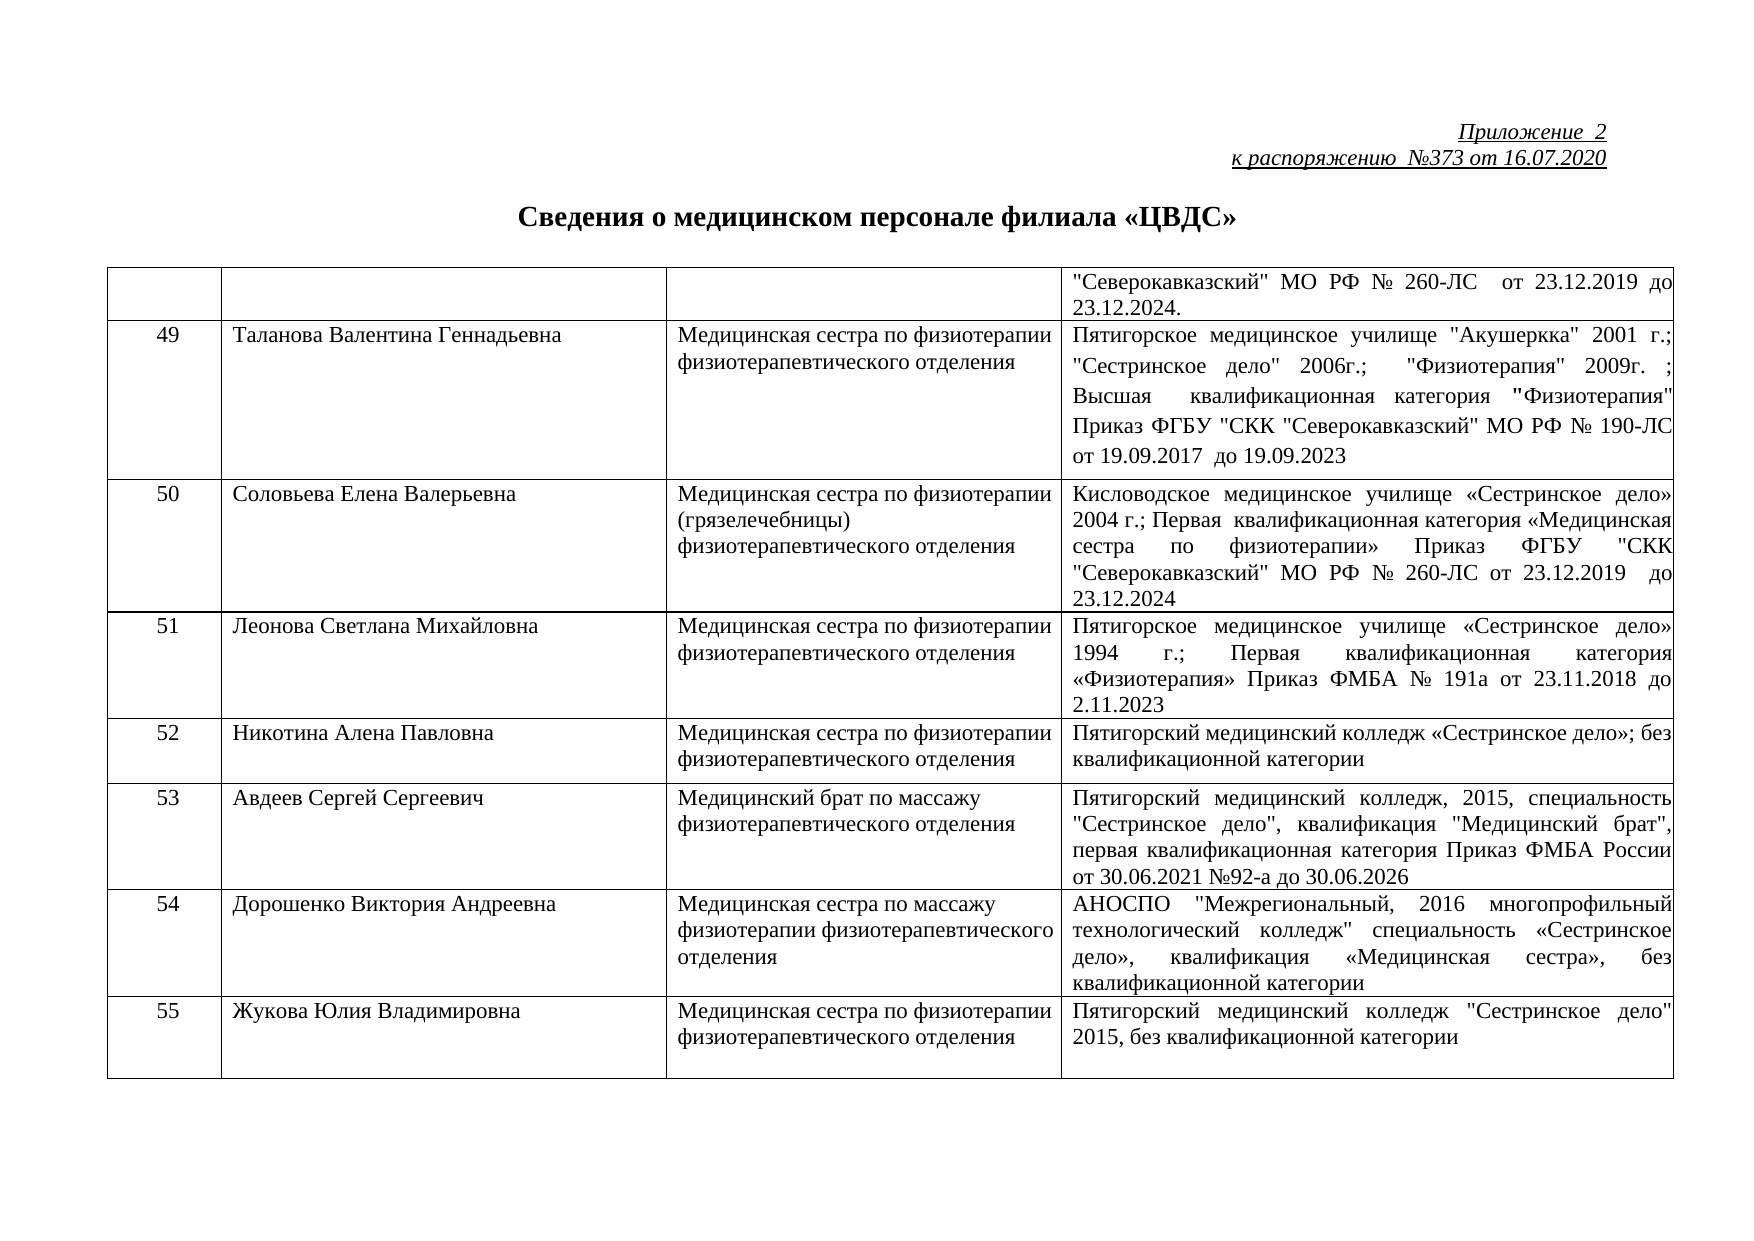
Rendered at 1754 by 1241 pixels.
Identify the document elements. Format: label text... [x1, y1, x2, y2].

table_cell [108, 268, 221, 320]
table_cell Авдеев Сергей Сергеевич [222, 784, 666, 889]
table_cell Медицинская сестра по физиотерапии физиотерапевтического отделения [667, 719, 1061, 783]
table_cell Медицинская сестра по физиотерапии физиотерапевтического отделения [667, 321, 1061, 479]
table_cell [108, 480, 221, 611]
table_cell [108, 719, 221, 783]
table_cell [108, 613, 221, 718]
table_cell Медицинская сестра по физиотерапии (грязелечебницы) физиотерапевтического отделения [667, 480, 1061, 611]
table_cell [108, 321, 221, 479]
table_cell Медицинская сестра по физиотерапии физиотерапевтического отделения [667, 613, 1061, 718]
table_cell Жукова Юлия Владимировна [222, 997, 666, 1078]
table_cell [108, 784, 221, 889]
table_cell Соловьева Елена Валерьевна [222, 480, 666, 611]
table_cell Леонова Светлана Михайловна [222, 613, 666, 718]
table_cell АНОСПО "Межрегиональный, 2016 многопрофильный технологический колледж" специальность «Сестринское дело», квалификация «Медицинская сестра», без квалификационной категории [1062, 890, 1673, 996]
table_cell Медицинская сестра по массажу физиотерапии физиотерапевтического отделения [667, 890, 1061, 996]
table_cell Пятигорское медицинское училище «Сестринское дело» 1994 г.; Первая квалификационная категория «Физиотерапия» Приказ ФМБА № 191а от 23.11.2018 до 2.11.2023 [1062, 613, 1673, 718]
table_cell [108, 890, 221, 996]
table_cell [667, 268, 1061, 320]
table_cell Пятигорский медицинский колледж «Сестринское дело»; без квалификационной категории [1062, 719, 1673, 783]
table_cell Медицинский брат по массажу физиотерапевтического отделения [667, 784, 1061, 889]
table_cell Дорошенко Виктория Андреевна [222, 890, 666, 996]
table_cell Кисловодское медицинское училище «Сестринское дело» 2004 г.; Первая квалификационная категория «Медицинская сестра по физиотерапии» Приказ ФГБУ "СКК "Северокавказский" МО РФ № 260-ЛС от 23.12.2019 до 23.12.2024 [1062, 480, 1673, 611]
table_cell [108, 997, 221, 1078]
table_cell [1062, 268, 1673, 320]
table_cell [222, 268, 666, 320]
table_cell Пятигорский медицинский колледж, 2015, специальность "Сестринское дело", квалификация "Медицинский брат", первая квалификационная категория Приказ ФМБА России от 30.06.2021 №92-а до 30.06.2026 [1062, 784, 1673, 889]
table_cell Пятигорский медицинский колледж "Сестринское дело" 2015, без квалификационной категории [1062, 997, 1673, 1078]
table_cell Никотина Алена Павловна [222, 719, 666, 783]
table_cell Медицинская сестра по физиотерапии физиотерапевтического отделения [667, 997, 1061, 1078]
table_cell Пятигорское медицинское училище "Акушеркка" 2001 г.; "Сестринское дело" 2006г.; "Физиотерапия" 2009г. ; Высшая квалификационная категория "Физиотерапия" Приказ ФГБУ "СКК "Северокавказский" МО РФ № 190-ЛС от 19.09.2017 до 19.09.2023 [1062, 321, 1673, 479]
table_cell Таланова Валентина Геннадьевна [222, 321, 666, 479]
